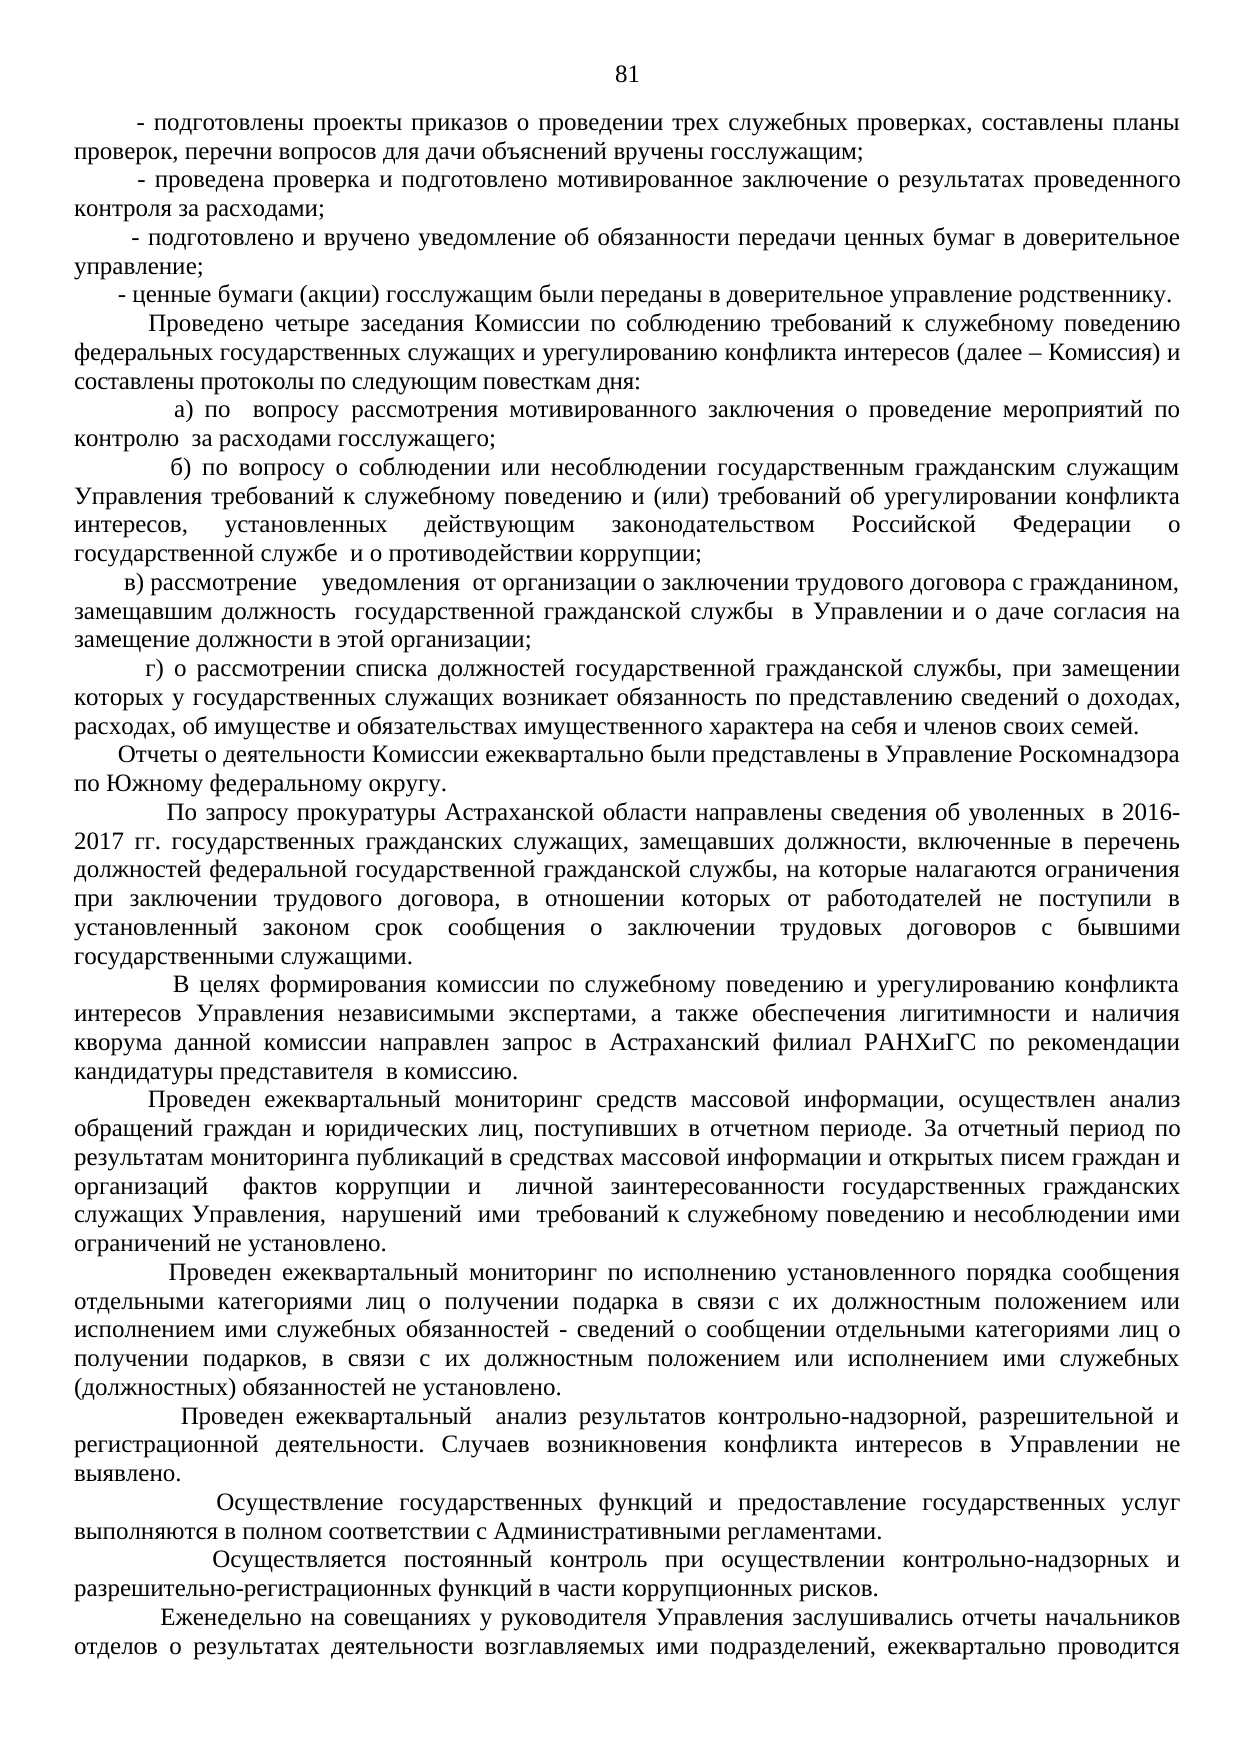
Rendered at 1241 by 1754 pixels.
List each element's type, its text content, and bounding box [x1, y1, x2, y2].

text г) о рассмотрении списка должностей государственной гражданской службы, при замещении которых у государственных служащих возникает обязанность по представлению сведений о доходах, расходах, об имуществе и обязательствах имущественного характера на себя и членов своих семей. [74, 653, 1181, 739]
text В целях формирования комиссии по служебному поведению и урегулированию конфликта интересов Управления независимыми экспертами, а также обеспечения лигитимности и наличия кворума данной комиссии направлен запрос в Астраханский филиал РАНХиГС по рекомендации кандидатуры представителя в комиссию. [74, 969, 1181, 1084]
text Отчеты о деятельности Комиссии ежеквартально были представлены в Управление Роскомнадзора по Южному федеральному округу. [74, 739, 1181, 797]
text Проведен ежеквартальный мониторинг средств массовой информации, осуществлен анализ обращений граждан и юридических лиц, поступивших в отчетном периоде. За отчетный период по результатам мониторинга публикаций в средствах массовой информации и открытых писем граждан и организаций фактов коррупции и личной заинтересованности государственных гражданских служащих Управления, нарушений ими требований к служебному поведению и несоблюдении ими ограничений не установлено. [74, 1084, 1181, 1257]
text Проведен ежеквартальный анализ результатов контрольно-надзорной, разрешительной и регистрационной деятельности. Случаев возникновения конфликта интересов в Управлении не выявлено. [74, 1401, 1181, 1487]
text - подготовлено и вручено уведомление об обязанности передачи ценных бумаг в доверительное управление; [74, 222, 1181, 279]
text - проведена проверка и подготовлено мотивированное заключение о результатах проведенного контроля за расходами; [74, 164, 1181, 222]
text Осуществление государственных функций и предоставление государственных услуг выполняются в полном соответствии с Административными регламентами. [74, 1487, 1181, 1544]
text в) рассмотрение уведомления от организации о заключении трудового договора с гражданином, замещавшим должность государственной гражданской службы в Управлении и о даче согласия на замещение должности в этой организации; [74, 567, 1181, 653]
text Осуществляется постоянный контроль при осуществлении контрольно-надзорных и разрешительно-регистрационных функций в части коррупционных рисков. [74, 1544, 1181, 1602]
text Проведен ежеквартальный мониторинг по исполнению установленного порядка сообщения отдельными категориями лиц о получении подарка в связи с их должностным положением или исполнением ими служебных обязанностей - сведений о сообщении отдельными категориями лиц о получении подарков, в связи с их должностным положением или исполнением ими служебных (должностных) обязанностей не установлено. [74, 1257, 1181, 1401]
text а) по вопросу рассмотрения мотивированного заключения о проведение мероприятий по контролю за расходами госслужащего; [74, 394, 1181, 452]
text б) по вопросу о соблюдении или несоблюдении государственным гражданским служащим Управления требований к служебному поведению и (или) требований об урегулировании конфликта интересов, установленных действующим законодательством Российской Федерации о государственной службе и о противодействии коррупции; [74, 452, 1181, 567]
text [74, 1602, 1181, 1659]
text По запросу прокуратуры Астраханской области направлены сведения об уволенных в 2016- 2017 гг. государственных гражданских служащих, замещавших должности, включенные в перечень должностей федеральной государственной гражданской службы, на которые налагаются ограничения при заключении трудового договора, в отношении которых от работодателей не поступили в установленный законом срок сообщения о заключении трудовых договоров с бывшими государственными служащими. [74, 797, 1181, 969]
text - подготовлены проекты приказов о проведении трех служебных проверках, составлены планы проверок, перечни вопросов для дачи объяснений вручены госслужащим; [74, 107, 1181, 164]
text - ценные бумаги (акции) госслужащим были переданы в доверительное управление родственнику. [74, 279, 1181, 308]
text Проведено четыре заседания Комиссии по соблюдению требований к служебному поведению федеральных государственных служащих и урегулированию конфликта интересов (далее – Комиссия) и составлены протоколы по следующим повесткам дня: [74, 308, 1181, 394]
